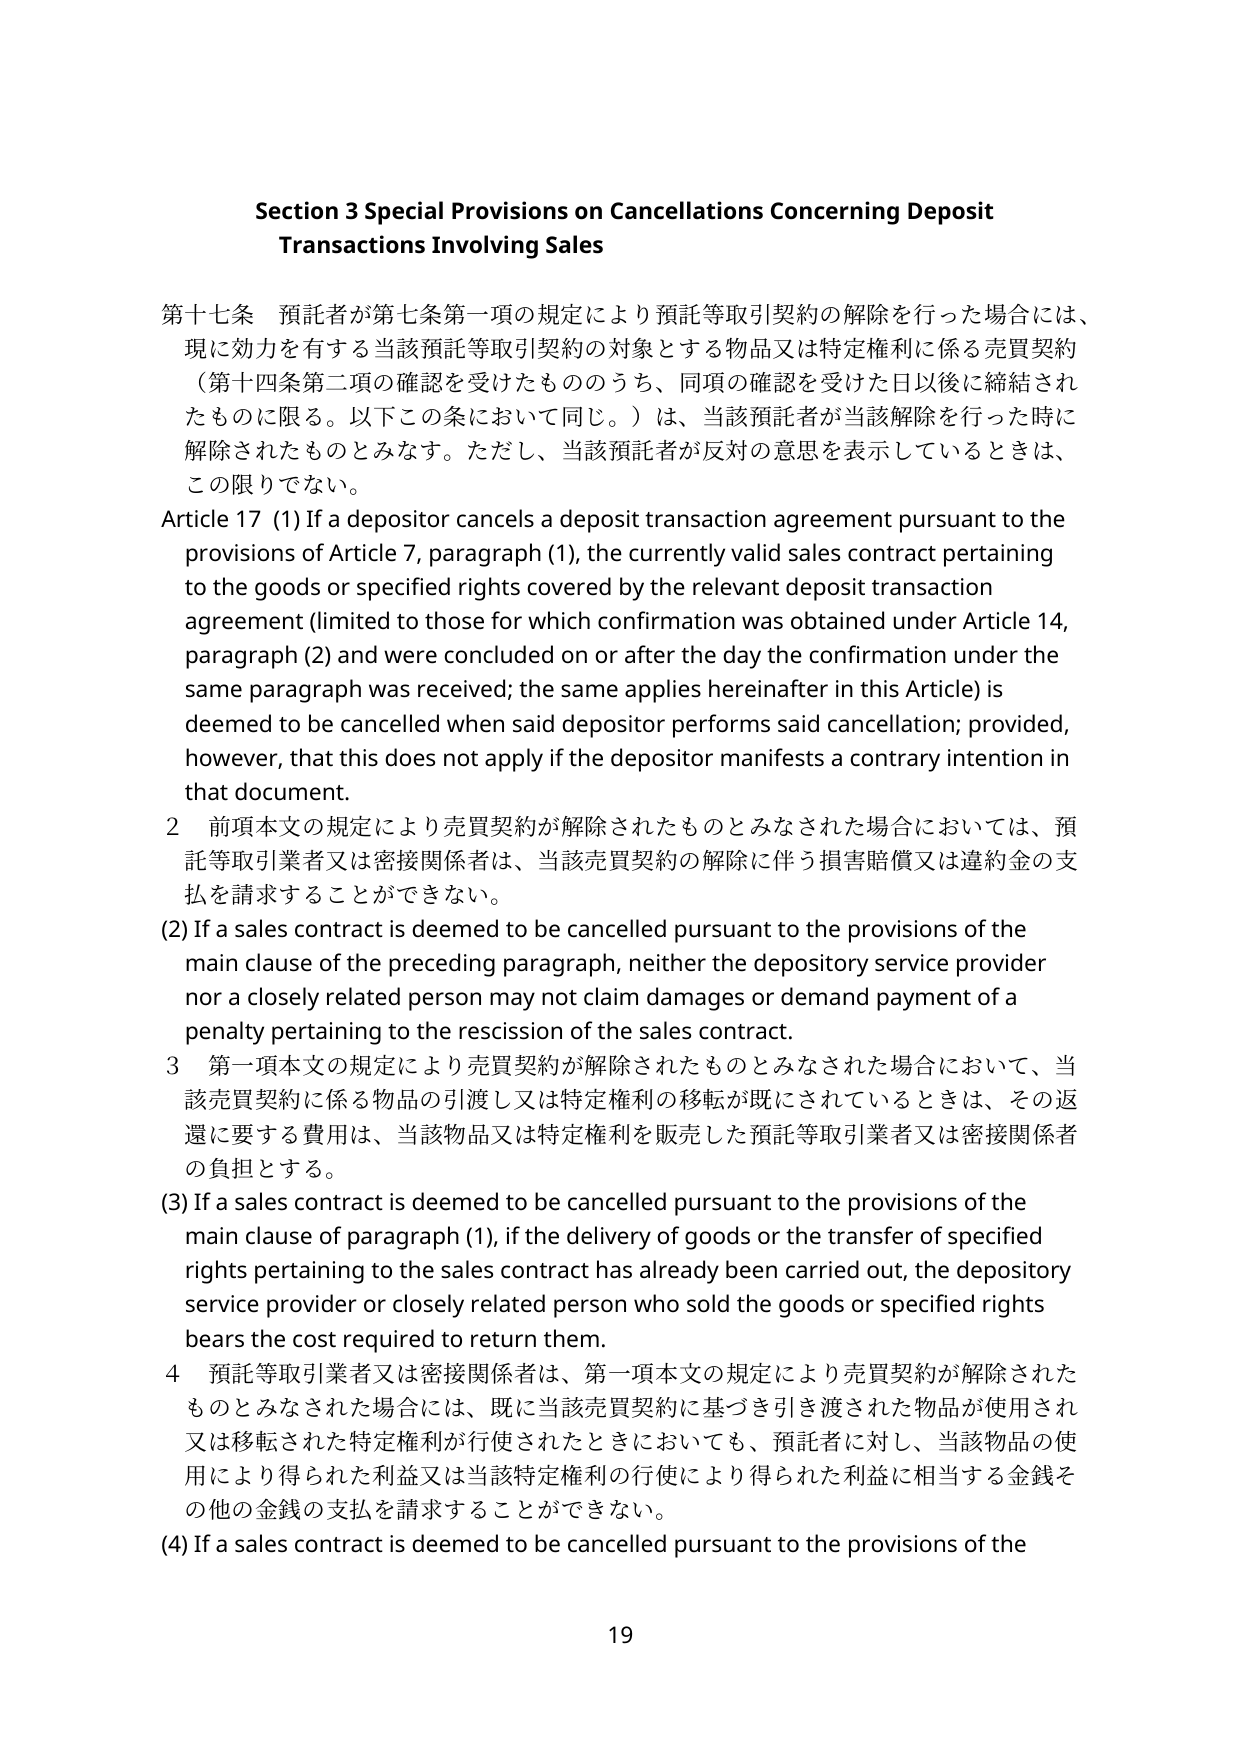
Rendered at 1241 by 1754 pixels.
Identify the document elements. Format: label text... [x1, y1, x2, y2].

text (2) If a sales contract is deemed to be cancelled pursuant to the provisions of the main clause of the preceding paragraph, neither the depository service provider nor a closely related person may not claim damages or demand payment of a penalty pertaining to the rescission of the sales contract. [161, 911, 1079, 1048]
text ４ 預託等取引業者又は密接関係者は、第一項本文の規定により売買契約が解除されたものとみなされた場合には、既に当該売買契約に基づき引き渡された物品が使用され又は移転された特定権利が行使されたときにおいても、預託者に対し、当該物品の使用により得られた利益又は当該特定権利の行使により得られた利益に相当する金銭その他の金銭の支払を請求することができない。 [161, 1355, 1079, 1526]
text Article 17 (1) If a depositor cancels a deposit transaction agreement pursuant to the provisions of Article 7, paragraph (1), the currently valid sales contract pertaining to the goods or specified rights covered by the relevant deposit transaction agreement (limited to those for which confirmation was obtained under Article 14, paragraph (2) and were concluded on or after the day the confirmation under the same paragraph was received; the same applies hereinafter in this Article) is deemed to be cancelled when said depositor performs said cancellation; provided, however, that this does not apply if the depositor manifests a contrary intention in that document. [161, 501, 1079, 809]
text ２ 前項本文の規定により売買契約が解除されたものとみなされた場合においては、預託等取引業者又は密接関係者は、当該売買契約の解除に伴う損害賠償又は違約金の支払を請求することができない。 [161, 809, 1079, 911]
text 第十七条 預託者が第七条第一項の規定により預託等取引契約の解除を行った場合には、現に効力を有する当該預託等取引契約の対象とする物品又は特定権利に係る売買契約（第十四条第二項の確認を受けたもののうち、同項の確認を受けた日以後に締結されたものに限る。以下この条において同じ。）は、当該預託者が当該解除を行った時に解除されたものとみなす。ただし、当該預託者が反対の意思を表示しているときは、この限りでない。 [161, 296, 1079, 501]
text (3) If a sales contract is deemed to be cancelled pursuant to the provisions of the main clause of paragraph (1), if the delivery of goods or the transfer of specified rights pertaining to the sales contract has already been carried out, the depository service provider or closely related person who sold the goods or specified rights bears the cost required to return them. [161, 1184, 1079, 1355]
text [161, 1526, 1079, 1560]
text Section 3 Special Provisions on Cancellations Concerning Deposit Transactions Involving Sales [253, 194, 1079, 262]
text ３ 第一項本文の規定により売買契約が解除されたものとみなされた場合において、当該売買契約に係る物品の引渡し又は特定権利の移転が既にされているときは、その返還に要する費用は、当該物品又は特定権利を販売した預託等取引業者又は密接関係者の負担とする。 [161, 1048, 1079, 1184]
